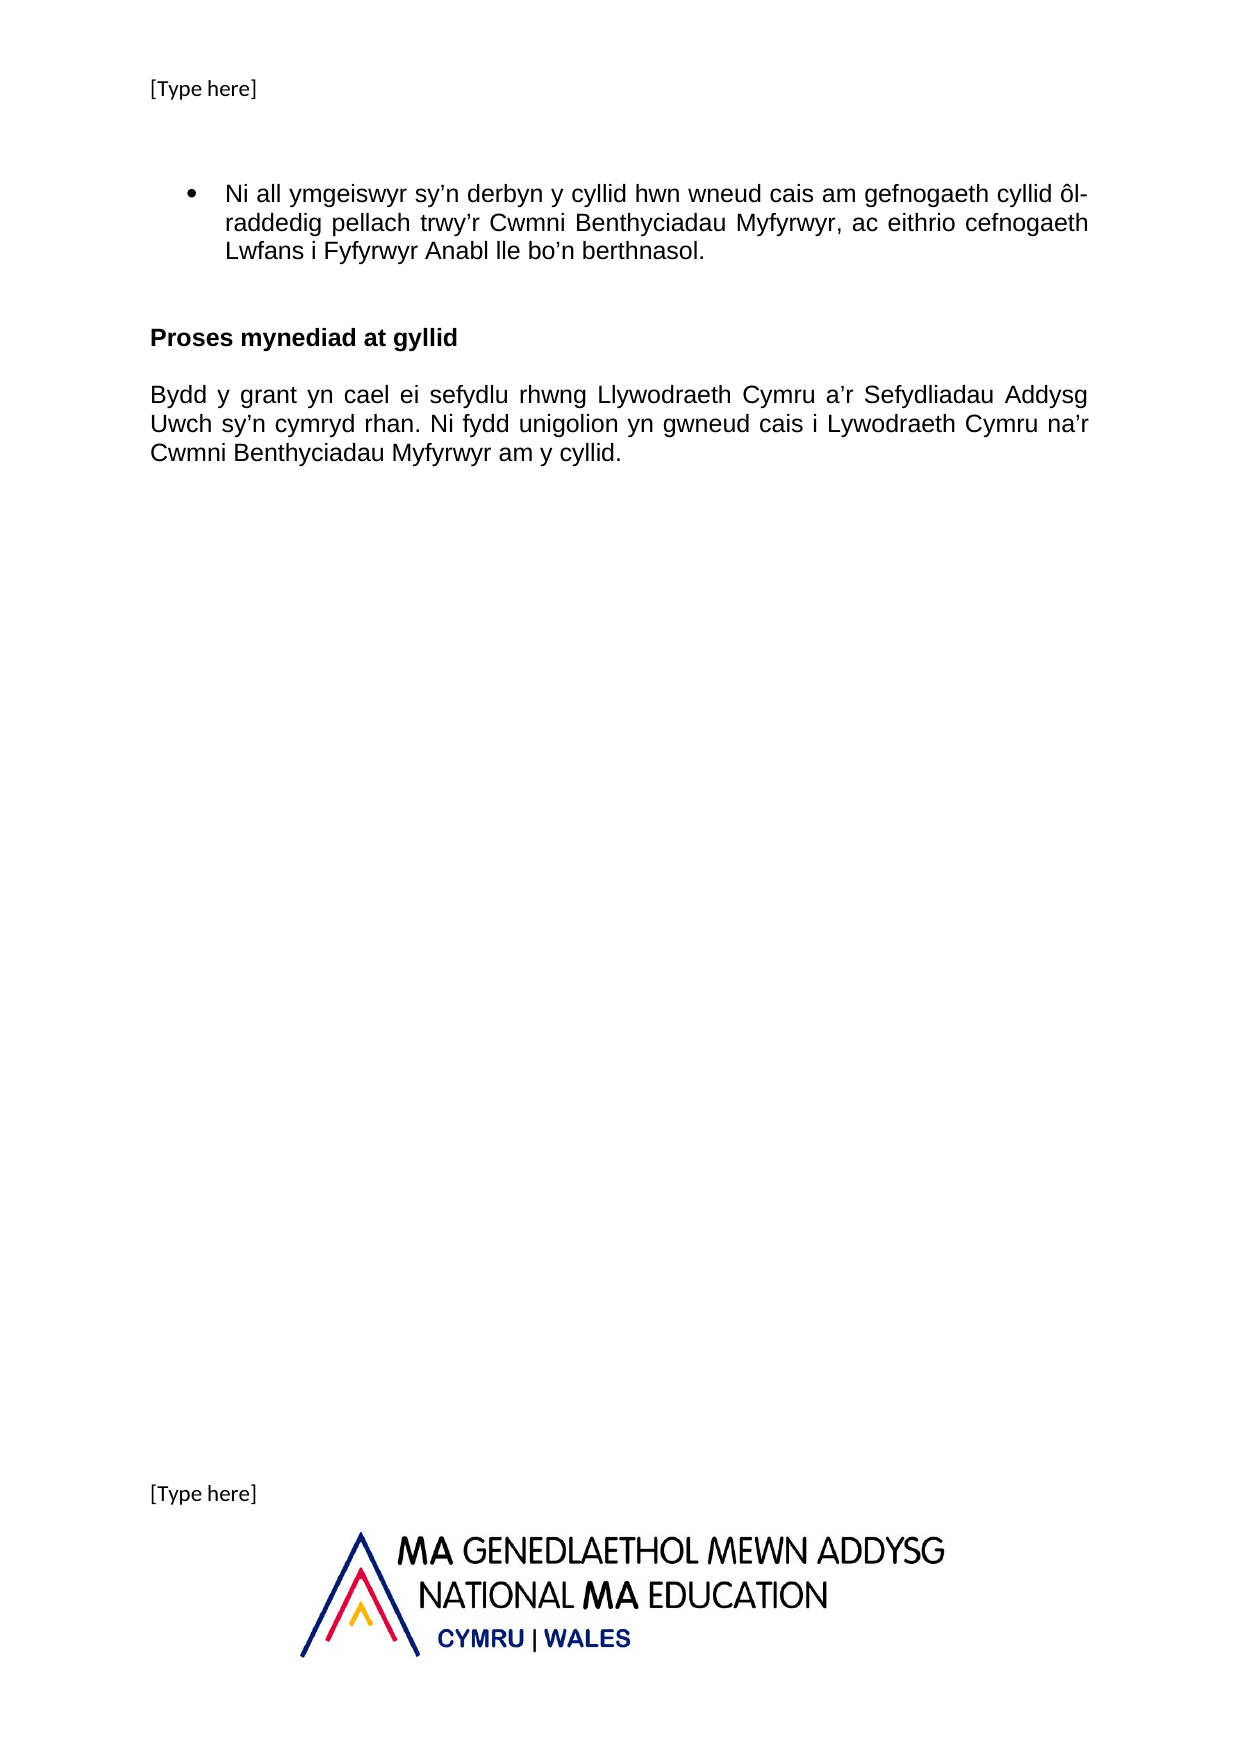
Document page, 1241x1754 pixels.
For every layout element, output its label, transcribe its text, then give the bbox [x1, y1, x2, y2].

list Ni all ymgeiswyr sy’n derbyn y cyllid hwn wneud cais am gefnogaeth cyllid ôl-raddedig pellach trwy’r Cwmni Benthyciadau Myfyrwyr, ac eithrio cefnogaeth Lwfans i Fyfyrwyr Anabl lle bo’n berthnasol. [187, 179, 1090, 265]
text Bydd y grant yn cael ei sefydlu rhwng Llywodraeth Cymru a’r Sefydliadau Addysg Uwch sy’n cymryd rhan. Ni fydd unigolion yn gwneud cais i Lywodraeth Cymru na’r Cwmni Benthyciadau Myfyrwyr am y cyllid. [150, 380, 1090, 466]
picture [272, 1506, 968, 1681]
text Proses mynediad at gyllid [150, 323, 1090, 351]
